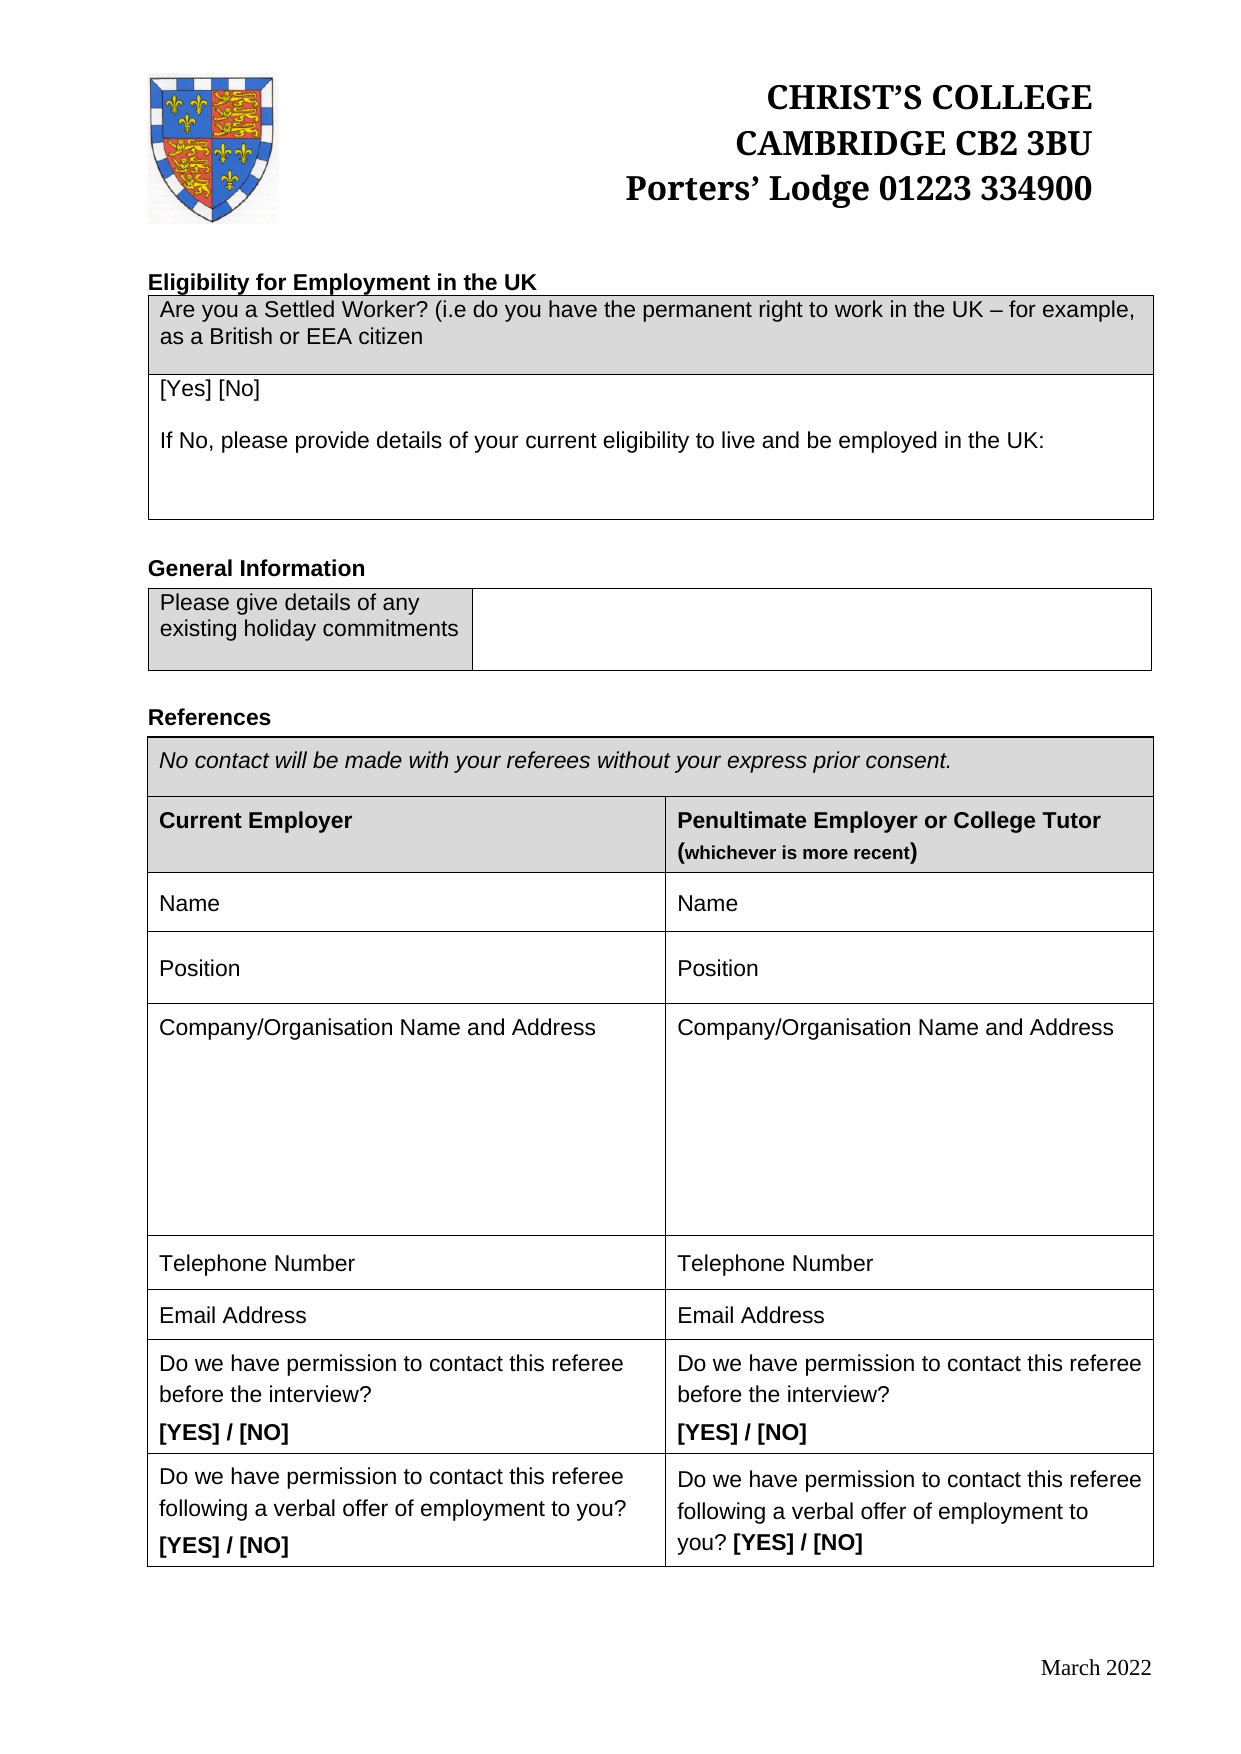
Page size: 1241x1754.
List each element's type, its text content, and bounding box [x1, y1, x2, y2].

table_header [473, 589, 1151, 670]
table_header Are you a Settled Worker? (i.e do you have the permanent right to work in the UK – for example, as a British or EEA citizen [149, 296, 1153, 374]
table_cell Penultimate Employer or College Tutor (whichever is more recent) [666, 797, 1153, 872]
table_cell Email Address [666, 1290, 1153, 1339]
table_cell Position [666, 932, 1153, 1003]
table_cell Telephone Number [666, 1236, 1153, 1289]
table_cell [Yes] [No] If No, please provide details of your current eligibility to live and be employed in the UK: [149, 375, 1153, 519]
table_cell Do we have permission to contact this referee following a verbal offer of employment to you? [YES] / [NO] [148, 1454, 665, 1566]
table_cell Email Address [148, 1290, 665, 1339]
table_header Please give details of any existing holiday commitments [149, 589, 472, 670]
table_cell Telephone Number [148, 1236, 665, 1289]
picture [147, 73, 279, 224]
table_cell Name [148, 873, 665, 931]
table_cell Do we have permission to contact this referee following a verbal offer of employment to you? [YES] / [NO] [666, 1454, 1153, 1566]
table_cell Company/Organisation Name and Address [148, 1004, 665, 1235]
table_cell Do we have permission to contact this referee before the interview? [YES] / [NO] [148, 1340, 665, 1452]
table_cell Company/Organisation Name and Address [666, 1004, 1153, 1235]
table_header No contact will be made with your referees without your express prior consent. [148, 738, 1153, 796]
table_cell Name [666, 873, 1153, 931]
table_cell Position [148, 932, 665, 1003]
subtitle General Information [148, 555, 1092, 581]
subtitle Eligibility for Employment in the UK [148, 269, 1092, 295]
table_cell Current Employer [148, 797, 665, 872]
text References [148, 704, 1092, 730]
table_cell Do we have permission to contact this referee before the interview? [YES] / [NO] [666, 1340, 1153, 1452]
